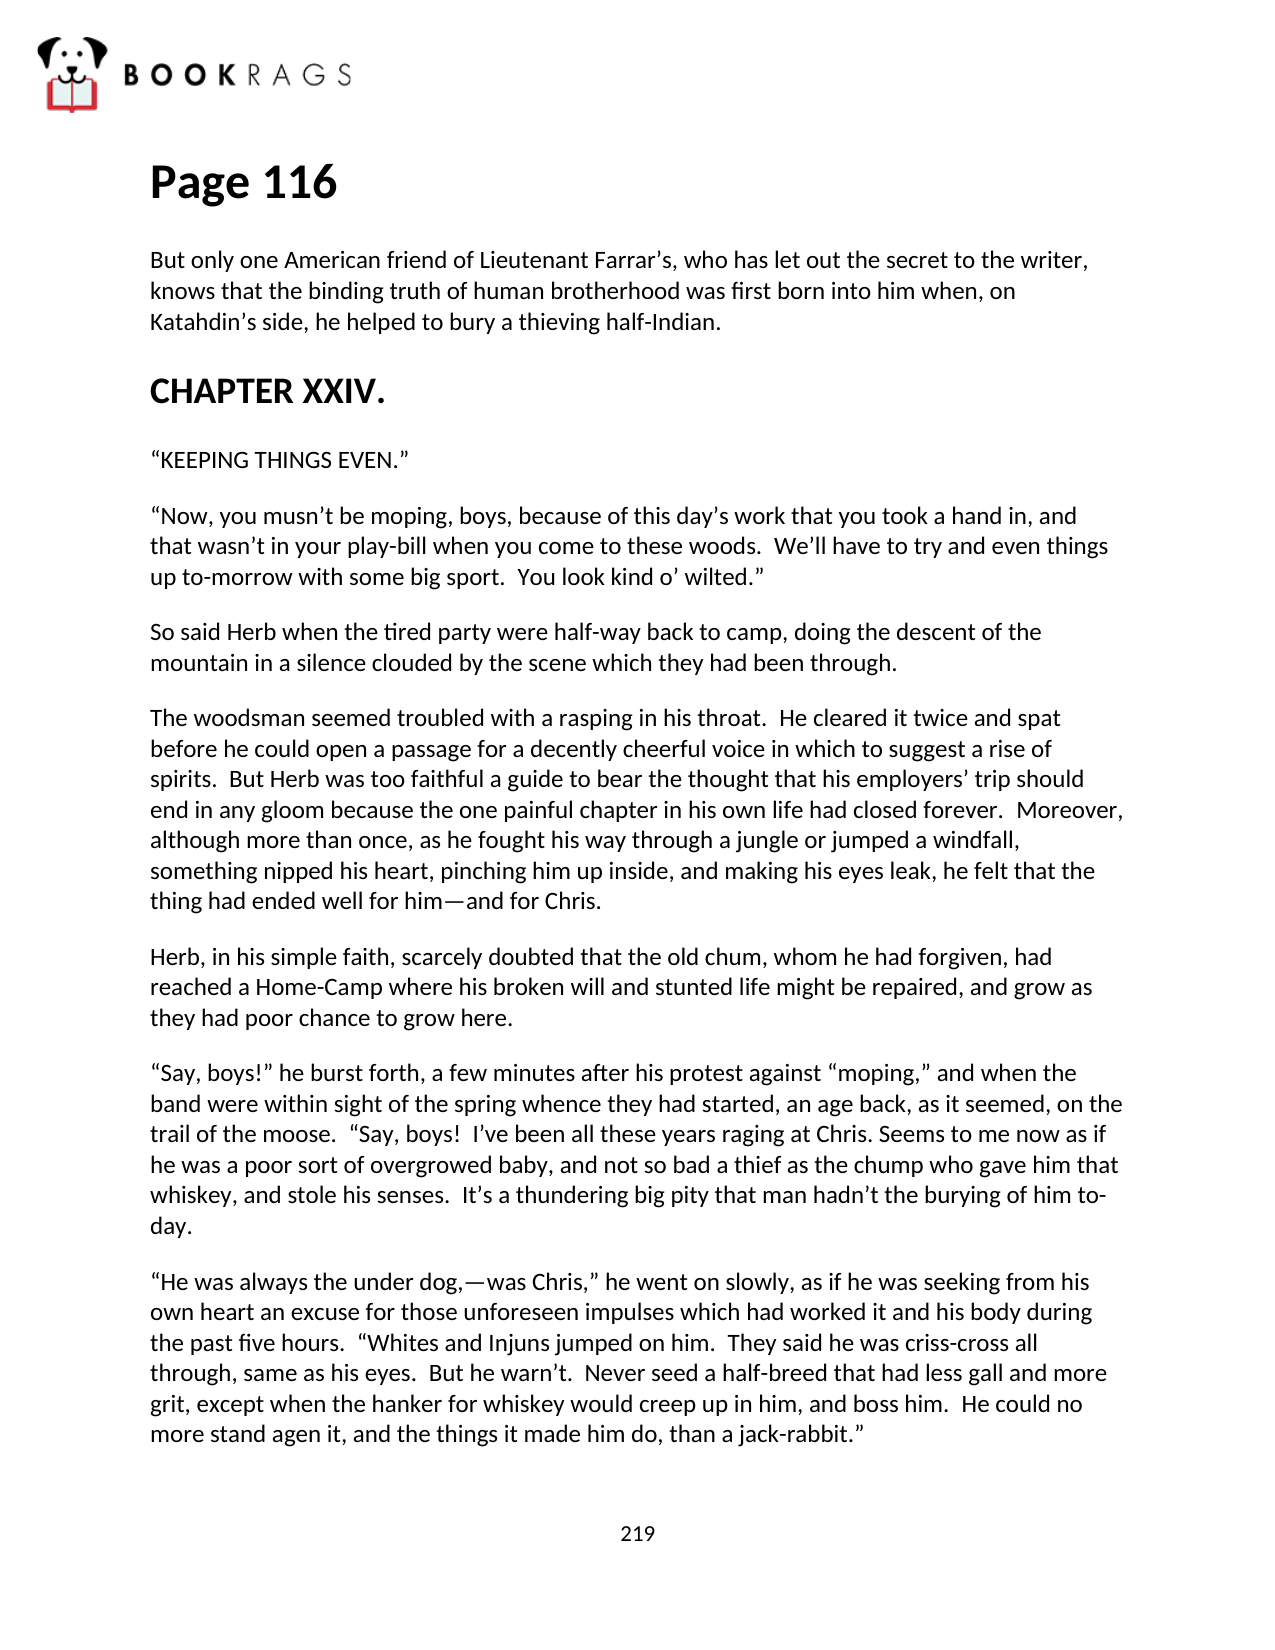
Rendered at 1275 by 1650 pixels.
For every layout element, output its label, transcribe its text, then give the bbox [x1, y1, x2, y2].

text “He was always the under dog,—­was Chris,” he went on slowly, as if he was seeking from his own heart an excuse for those unforeseen impulses which had worked it and his body during the past five hours. “Whites and Injuns jumped on him. They said he was criss-cross all through, same as his eyes. But he warn’t. Never seed a half-breed that had less gall and more grit, except when the hanker for whiskey would creep up in him, and boss him. He could no more stand agen it, and the things it made him do, than a jack-rabbit.” [150, 1266, 1125, 1449]
text Page 116 [150, 150, 1125, 211]
text “Say, boys!” he burst forth, a few minutes after his protest against “moping,” and when the band were within sight of the spring whence they had started, an age back, as it seemed, on the trail of the moose. “Say, boys! I’ve been all these years raging at Chris. Seems to me now as if he was a poor sort of overgrowed baby, and not so bad a thief as the chump who gave him that whiskey, and stole his senses. It’s a thundering big pity that man hadn’t the burying of him to-day. [150, 1058, 1125, 1241]
text Herb, in his simple faith, scarcely doubted that the old chum, whom he had forgiven, had reached a Home-Camp where his broken will and stunted life might be repaired, and grow as they had poor chance to grow here. [150, 941, 1125, 1033]
text CHAPTER XXIV. [150, 367, 1125, 413]
text “KEEPING THINGS EVEN.” [150, 444, 1125, 475]
picture [37, 37, 351, 113]
text But only one American friend of Lieutenant Farrar’s, who has let out the secret to the writer, knows that the binding truth of human brotherhood was first born into him when, on Katahdin’s side, he helped to bury a thieving half-Indian. [150, 244, 1125, 336]
text “Now, you musn’t be moping, boys, because of this day’s work that you took a hand in, and that wasn’t in your play-bill when you come to these woods. We’ll have to try and even things up to-morrow with some big sport. You look kind o’ wilted.” [150, 500, 1125, 591]
text The woodsman seemed troubled with a rasping in his throat. He cleared it twice and spat before he could open a passage for a decently cheerful voice in which to suggest a rise of spirits. But Herb was too faithful a guide to bear the thought that his employers’ trip should end in any gloom because the one painful chapter in his own life had closed forever. Moreover, although more than once, as he fought his way through a jungle or jumped a windfall, something nipped his heart, pinching him up inside, and making his eyes leak, he felt that the thing had ended well for him—­and for Chris. [150, 702, 1125, 916]
text So said Herb when the tired party were half-way back to camp, doing the descent of the mountain in a silence clouded by the scene which they had been through. [150, 616, 1125, 677]
